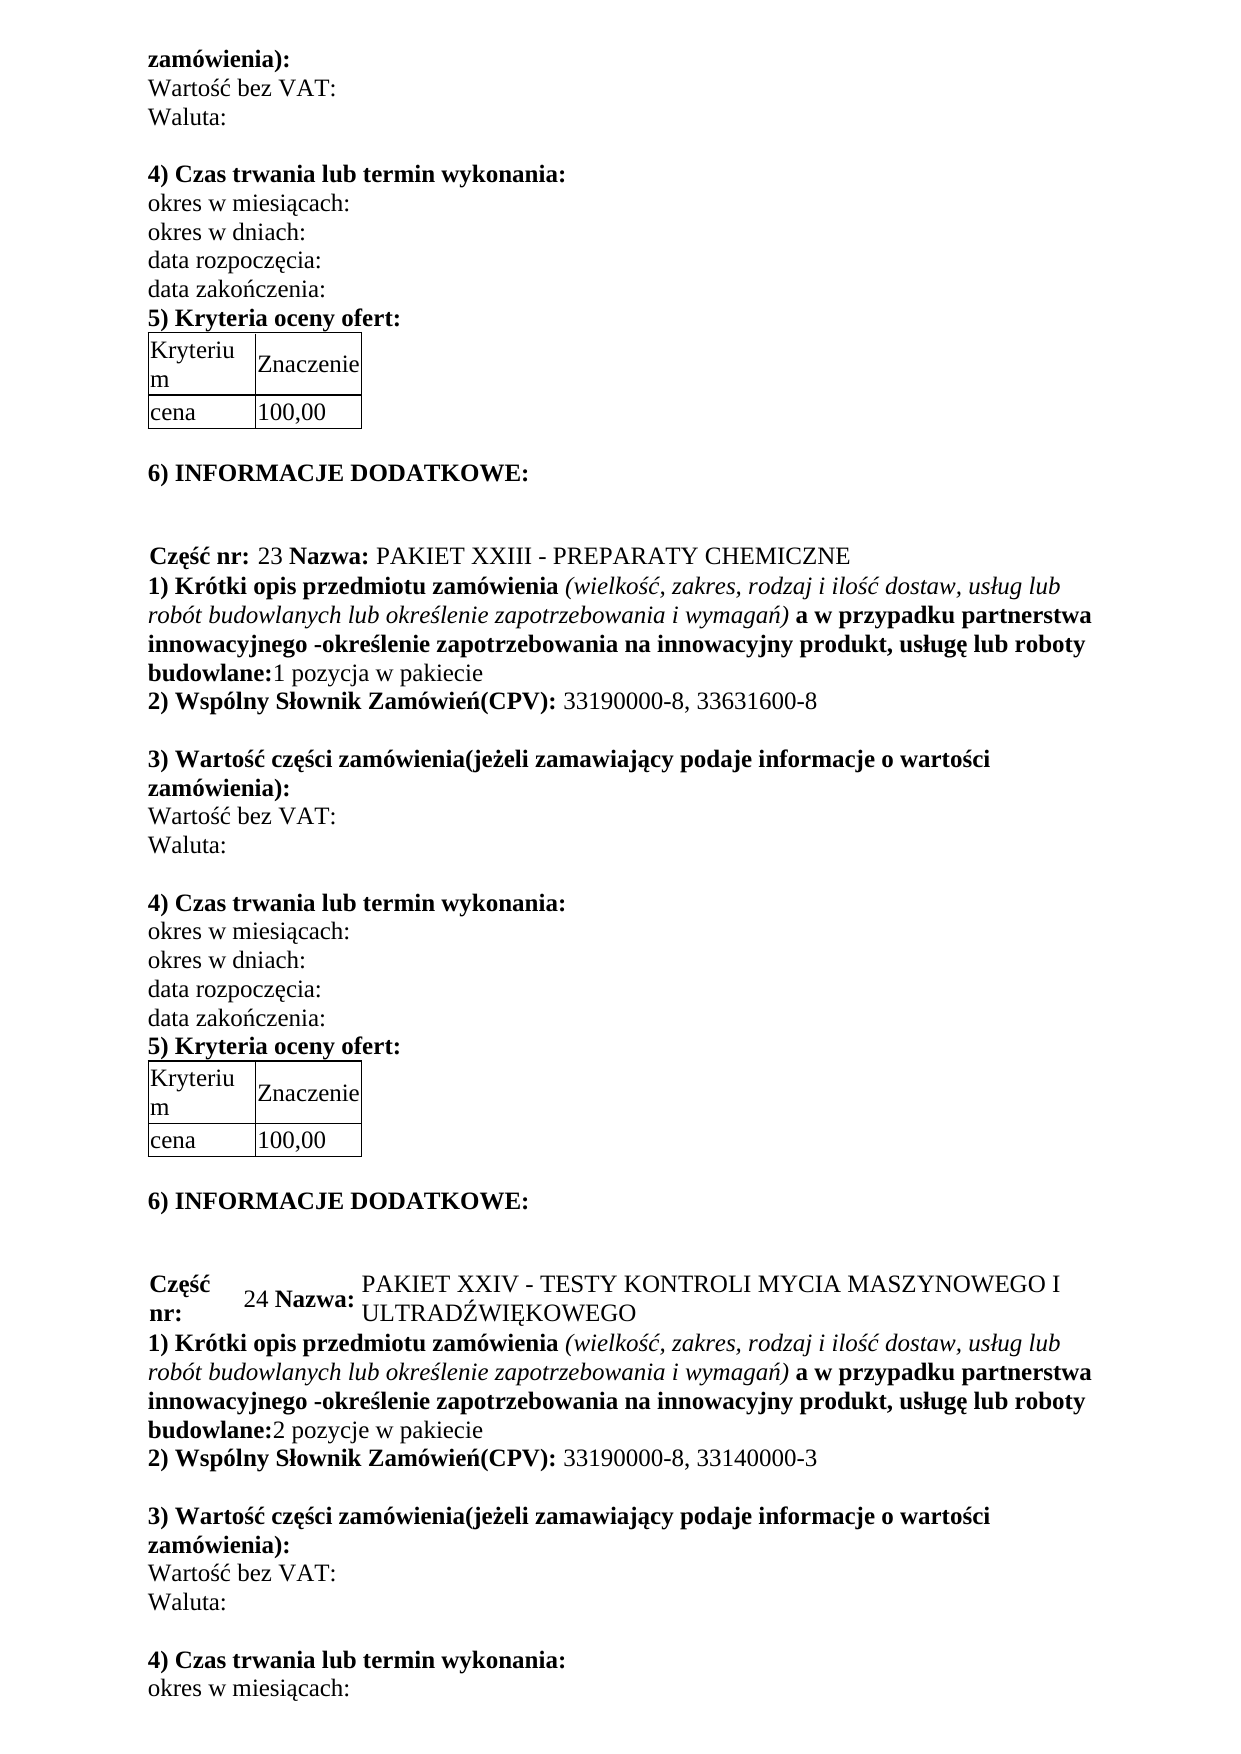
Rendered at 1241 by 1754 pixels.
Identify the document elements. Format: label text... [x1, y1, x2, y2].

table_header Znaczenie [256, 333, 361, 394]
table_header Nazwa: [273, 1268, 360, 1328]
table_header 24 [242, 1268, 273, 1328]
table_header 23 [256, 540, 287, 571]
table_cell 100,00 [256, 396, 361, 427]
table_cell 100,00 [256, 1124, 361, 1156]
table_header Znaczenie [256, 1062, 361, 1122]
table_header Część nr: [148, 1268, 242, 1328]
table_cell cena [149, 396, 255, 427]
table_header PAKIET XXIV - TESTY KONTROLI MYCIA MASZYNOWEGO I ULTRADŹWIĘKOWEGO [360, 1268, 1093, 1328]
text 6) INFORMACJE DODATKOWE: [148, 429, 1093, 514]
table_cell cena [149, 1124, 255, 1156]
text 6) INFORMACJE DODATKOWE: [148, 1157, 1093, 1243]
table_header Część nr: [148, 540, 256, 571]
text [148, 44, 1093, 332]
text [148, 1328, 1093, 1702]
table_header Kryterium [149, 333, 255, 394]
table_header PAKIET XXIII - PREPARATY CHEMICZNE [374, 540, 857, 571]
table_header Nazwa: [287, 540, 374, 571]
table_header Kryterium [149, 1062, 255, 1122]
